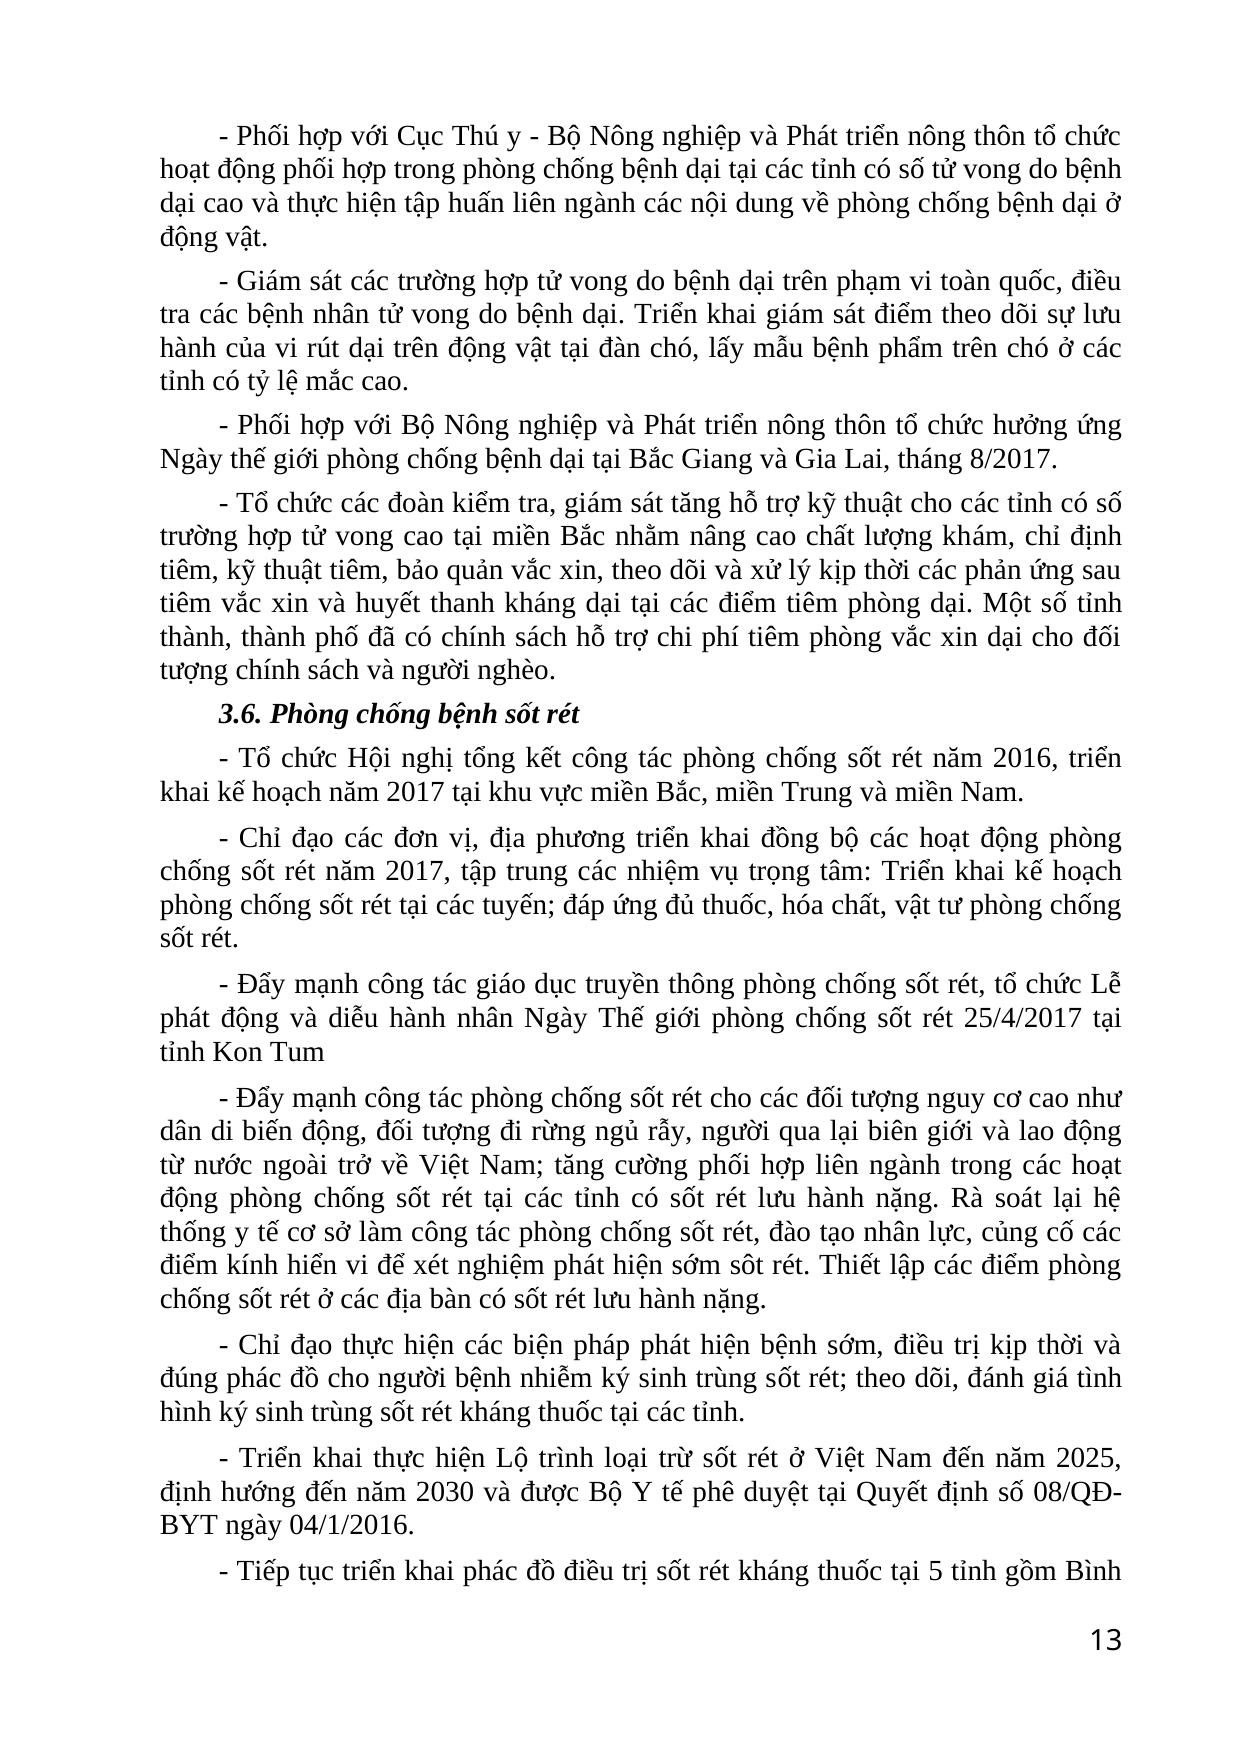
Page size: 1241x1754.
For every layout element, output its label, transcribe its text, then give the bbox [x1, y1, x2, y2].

text - Chỉ đạo các đơn vị, địa phương triển khai đồng bộ các hoạt động phòng chống sốt rét năm 2017, tập trung các nhiệm vụ trọng tâm: Triển khai kế hoạch phòng chống sốt rét tại các tuyến; đáp ứng đủ thuốc, hóa chất, vật tư phòng chống sốt rét. [159, 820, 1122, 954]
text - Triển khai thực hiện Lộ trình loại trừ sốt rét ở Việt Nam đến năm 2025, định hướng đến năm 2030 và được Bộ Y tế phê duyệt tại Quyết định số 08/QĐ-BYT ngày 04/1/2016. [159, 1440, 1122, 1541]
text - Chỉ đạo thực hiện các biện pháp phát hiện bệnh sớm, điều trị kịp thời và đúng phác đồ cho người bệnh nhiễm ký sinh trùng sốt rét; theo dõi, đánh giá tình hình ký sinh trùng sốt rét kháng thuốc tại các tỉnh. [159, 1327, 1122, 1428]
list - Phối hợp với Bộ Nông nghiệp và Phát triển nông thôn tổ chức hưởng ứng Ngày thế giới phòng chống bệnh dại tại Bắc Giang và Gia Lai, tháng 8/2017. [159, 407, 1122, 474]
text - Đẩy mạnh công tác phòng chống sốt rét cho các đối tượng nguy cơ cao như dân di biến động, đối tượng đi rừng ngủ rẫy, người qua lại biên giới và lao động từ nước ngoài trở về Việt Nam; tăng cường phối hợp liên ngành trong các hoạt động phòng chống sốt rét tại các tỉnh có sốt rét lưu hành nặng. Rà soát lại hệ thống y tế cơ sở làm công tác phòng chống sốt rét, đào tạo nhân lực, củng cố các điểm kính hiển vi để xét nghiệm phát hiện sớm sôt rét. Thiết lập các điểm phòng chống sốt rét ở các địa bàn có sốt rét lưu hành nặng. [159, 1080, 1122, 1314]
text 3.6. Phòng chống bệnh sốt rét [159, 696, 1122, 730]
text - Đẩy mạnh công tác giáo dục truyền thông phòng chống sốt rét, tổ chức Lễ phát động và diễu hành nhân Ngày Thế giới phòng chống sốt rét 25/4/2017 tại tỉnh Kon Tum [159, 967, 1122, 1067]
text - Giám sát các trường hợp tử vong do bệnh dại trên phạm vi toàn quốc, điều tra các bệnh nhân tử vong do bệnh dại. Triển khai giám sát điểm theo dõi sự lưu hành của vi rút dại trên động vật tại đàn chó, lấy mẫu bệnh phẩm trên chó ở các tỉnh có tỷ lệ mắc cao. [159, 263, 1122, 397]
text - Phối hợp với Cục Thú y - Bộ Nông nghiệp và Phát triển nông thôn tổ chức hoạt động phối hợp trong phòng chống bệnh dại tại các tỉnh có số tử vong do bệnh dại cao và thực hiện tập huấn liên ngành các nội dung về phòng chống bệnh dại ở động vật. [159, 118, 1122, 252]
text - Tổ chức các đoàn kiểm tra, giám sát tăng hỗ trợ kỹ thuật cho các tỉnh có số trường hợp tử vong cao tại miền Bắc nhằm nâng cao chất lượng khám, chỉ định tiêm, kỹ thuật tiêm, bảo quản vắc xin, theo dõi và xử lý kịp thời các phản ứng sau tiêm vắc xin và huyết thanh kháng dại tại các điểm tiêm phòng dại. Một số tỉnh thành, thành phố đã có chính sách hỗ trợ chi phí tiêm phòng vắc xin dại cho đối tượng chính sách và người nghèo. [159, 485, 1122, 686]
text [159, 1553, 1122, 1587]
text - Tổ chức Hội nghị tổng kết công tác phòng chống sốt rét năm 2016, triển khai kế hoạch năm 2017 tại khu vực miền Bắc, miền Trung và miền Nam. [159, 740, 1122, 807]
